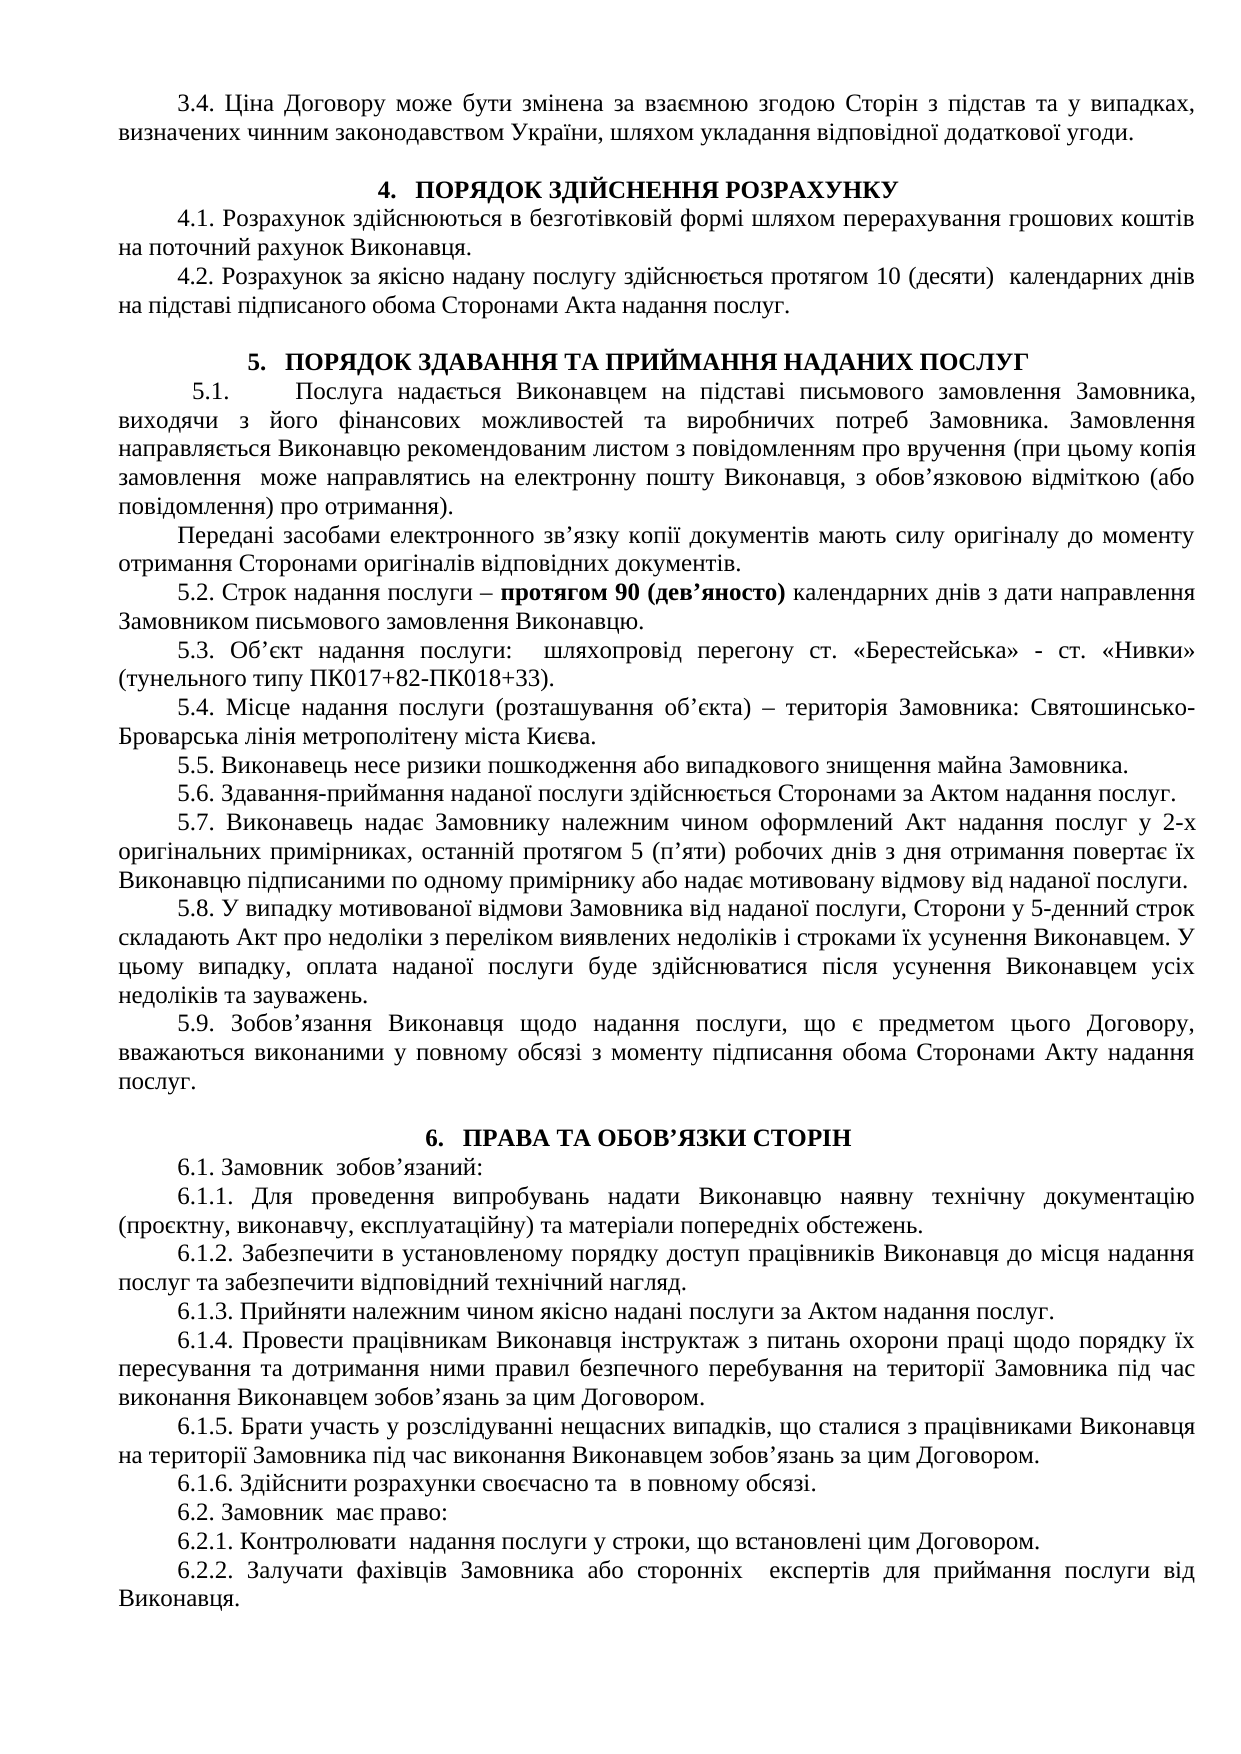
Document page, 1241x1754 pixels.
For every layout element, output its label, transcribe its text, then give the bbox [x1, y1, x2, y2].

text 4.1. Розрахунок здійснюються в безготівковій формі шляхом перерахування грошових коштів на поточний рахунок Виконавця. [118, 203, 1196, 261]
text 6.2.2. Залучати фахівців Замовника або сторонніх експертів для приймання послуги від Виконавця. [118, 1555, 1196, 1612]
text 6.2.1. Контролювати надання послуги у строки, що встановлені цим Договором. [118, 1526, 1196, 1555]
text 6.1.2. Забезпечити в установленому порядку доступ працівників Виконавця до місця надання послуг та забезпечити відповідний технічний нагляд. [118, 1238, 1196, 1296]
text 6.1.1. Для проведення випробувань надати Виконавцю наявну технічну документацію (проєктну, виконавчу, експлуатаційну) та матеріали попередніх обстежень. [118, 1181, 1196, 1238]
text 5.7. Виконавець надає Замовнику належним чином оформлений Акт надання послуг у 2-х оригінальних примірниках, останній протягом 5 (п’яти) робочих днів з дня отримання повертає їх Виконавцю підписаними по одному примірнику або надає мотивовану відмову від наданої послуги. [118, 807, 1196, 893]
text 5.8. У випадку мотивованої відмови Замовника від наданої послуги, Сторони у 5-денний строк складають Акт про недоліки з переліком виявлених недоліків і строками їх усунення Виконавцем. У цьому випадку, оплата наданої послуги буде здійснюватися після усунення Виконавцем усіх недоліків та зауважень. [118, 893, 1196, 1008]
text 6.1.5. Брати участь у розслідуванні нещасних випадків, що сталися з працівниками Виконавця на території Замовника під час виконання Виконавцем зобов’язань за цим Договором. [118, 1411, 1196, 1468]
text 6.1.6. Здійснити розрахунки своєчасно та в повному обсязі. [118, 1468, 1196, 1497]
text 3.4. Ціна Договору може бути змінена за взаємною згодою Сторін з підстав та у випадках, визначених чинним законодавством України, шляхом укладання відповідної додаткової угоди. [118, 88, 1196, 146]
text 6.2. Замовник має право: [118, 1497, 1196, 1526]
text 5.5. Виконавець несе ризики пошкодження або випадкового знищення майна Замовника. [118, 750, 1196, 778]
text 4.2. Розрахунок за якісно надану послугу здійснюється протягом 10 (десяти) календарних днів на підставі підписаного обома Сторонами Акта надання послуг. [118, 261, 1196, 318]
list ПРАВА ТА ОБОВ’ЯЗКИ СТОРІН [81, 1123, 1196, 1152]
list Послуга надається Виконавцем на підставі письмового замовлення Замовника, виходячи з його фінансових можливостей та виробничих потреб Замовника. Замовлення направляється Виконавцю рекомендованим листом з повідомленням про вручення (при цьому копія замовлення може направлятись на електронну пошту Виконавця, з обов’язковою відміткою (або повідомлення) про отримання). [118, 376, 1196, 520]
text 6.1.3. Прийняти належним чином якісно надані послуги за Актом надання послуг. [118, 1296, 1196, 1325]
text 6.1. Замовник зобов’язаний: [118, 1152, 1196, 1181]
text Передані засобами електронного зв’язку копії документів мають силу оригіналу до моменту отримання Сторонами оригіналів відповідних документів. [118, 520, 1196, 577]
text 6.1.4. Провести працівникам Виконавця інструктаж з питань охорони праці щодо порядку їх пересування та дотримання ними правил безпечного перебування на території Замовника під час виконання Виконавцем зобов’язань за цим Договором. [118, 1325, 1196, 1411]
text 5.6. Здавання-приймання наданої послуги здійснюється Сторонами за Актом надання послуг. [118, 778, 1196, 807]
text 5.2. Строк надання послуги – протягом 90 (дев’яносто) календарних днів з дати направлення Замовником письмового замовлення Виконавцю. [118, 577, 1196, 635]
list 5.3. Об’єкт надання послуги: шляхопровід перегону ст. «Берестейська» - ст. «Нивки» (тунельного типу ПК017+82-ПК018+33). [118, 635, 1196, 692]
list ПОРЯДОК ЗДАВАННЯ ТА ПРИЙМАННЯ НАДАНИХ ПОСЛУГ [81, 347, 1196, 376]
text 5.9. Зобов’язання Виконавця щодо надання послуги, що є предметом цього Договору, вважаються виконаними у повному обсязі з моменту підписання обома Сторонами Акту надання послуг. [118, 1008, 1196, 1095]
list ПОРЯДОК ЗДІЙСНЕННЯ РОЗРАХУНКУ [81, 175, 1196, 203]
list 5.4. Місце надання послуги (розташування об’єкта) – територія Замовника: Святошинсько-Броварська лінія метрополітену міста Києва. [118, 692, 1196, 750]
